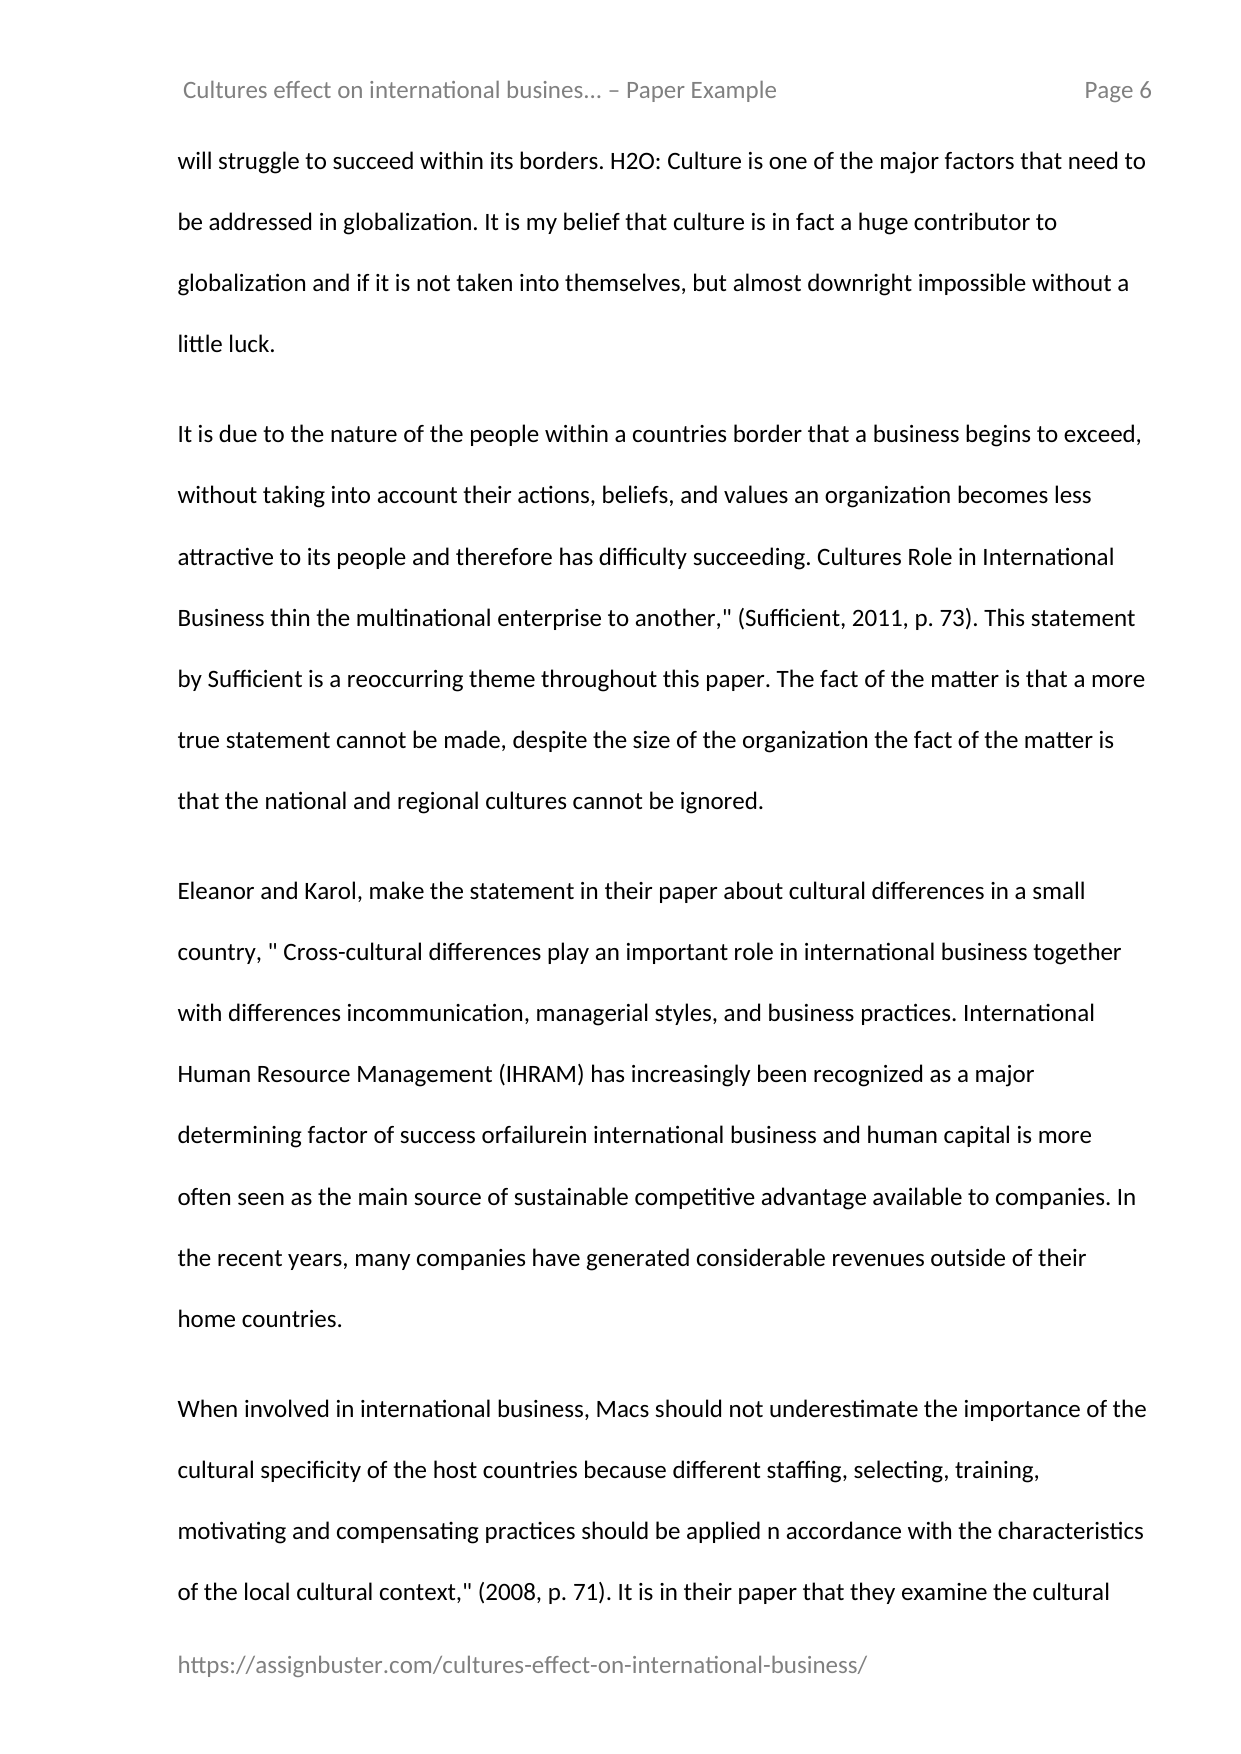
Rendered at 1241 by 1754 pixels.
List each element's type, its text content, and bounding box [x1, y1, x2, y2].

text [177, 1393, 1152, 1607]
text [177, 145, 1152, 359]
text It is due to the nature of the people within a countries border that a business begins to exceed, without taking into account their actions, beliefs, and values an organization becomes less attractive to its people and therefore has difficulty succeeding. Cultures Role in International Business thin the multinational enterprise to another," (Sufficient, 2011, p. 73). This statement by Sufficient is a reoccurring theme throughout this paper. The fact of the matter is that a more true statement cannot be made, despite the size of the organization the fact of the matter is that the national and regional cultures cannot be ignored. [177, 419, 1152, 815]
text Eleanor and Karol, make the statement in their paper about cultural differences in a small country, " Cross-cultural differences play an important role in international business together with differences incommunication, managerial styles, and business practices. International Human Resource Management (IHRAM) has increasingly been recognized as a major determining factor of success orfailurein international business and human capital is more often seen as the main source of sustainable competitive advantage available to companies. In the recent years, many companies have generated considerable revenues outside of their home countries. [177, 875, 1152, 1333]
